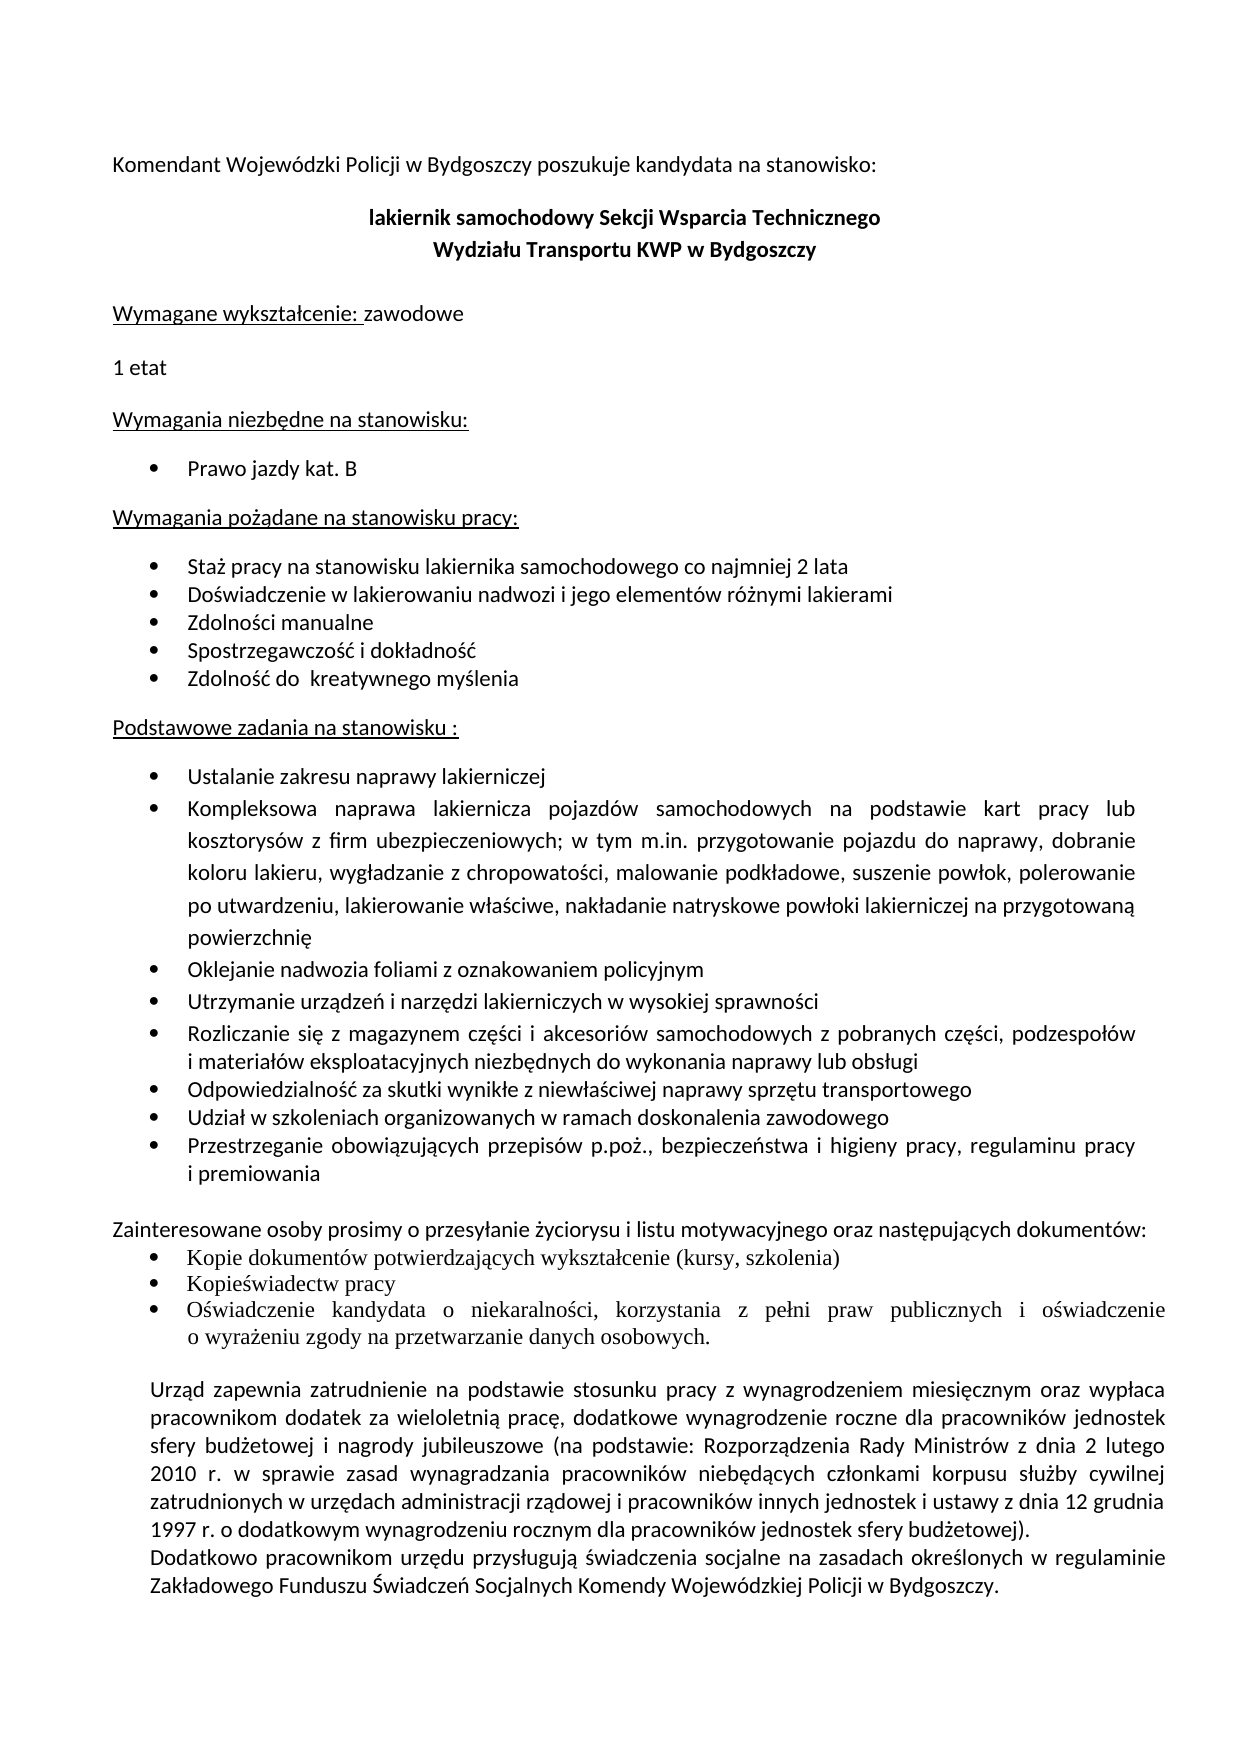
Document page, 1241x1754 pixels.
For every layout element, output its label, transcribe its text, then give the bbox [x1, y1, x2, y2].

text 1 etat [112, 353, 1137, 381]
list Utrzymanie urządzeń i narzędzi lakierniczych w wysokiej sprawności [150, 987, 1137, 1015]
text Wymagania pożądane na stanowisku pracy: [112, 503, 1137, 531]
list Przestrzeganie obowiązujących przepisów p.poż., bezpieczeństwa i higieny pracy, regulaminu pracy i premiowania [150, 1132, 1137, 1188]
list Udział w szkoleniach organizowanych w ramach doskonalenia zawodowego [150, 1103, 1137, 1132]
text Zainteresowane osoby prosimy o przesyłanie życiorysu i listu motywacyjnego oraz następujących dokumentów: [112, 1216, 1167, 1244]
list Oświadczenie kandydata o niekaralności, korzystania z pełni praw publicznych i oświadczenie o wyrażeniu zgody na przetwarzanie danych osobowych. [150, 1296, 1167, 1349]
text lakiernik samochodowy Sekcji Wsparcia Technicznego [112, 203, 1137, 231]
list Rozliczanie się z magazynem części i akcesoriów samochodowych z pobranych części, podzespołów i materiałów eksploatacyjnych niezbędnych do wykonania naprawy lub obsługi [150, 1019, 1137, 1076]
text Wydziału Transportu KWP w Bydgoszczy [112, 235, 1137, 263]
list Odpowiedzialność za skutki wynikłe z niewłaściwej naprawy sprzętu transportowego [150, 1076, 1137, 1103]
text Dodatkowo pracownikom urzędu przysługują świadczenia socjalne na zasadach określonych w regulaminie Zakładowego Funduszu Świadczeń Socjalnych Komendy Wojewódzkiej Policji w Bydgoszczy. [150, 1543, 1167, 1599]
list Kopie dokumentów potwierdzających wykształcenie (kursy, szkolenia) [150, 1244, 1167, 1270]
list Kopieświadectw pracy [150, 1270, 1167, 1296]
list Zdolności manualne [150, 608, 1137, 636]
list Oklejanie nadwozia foliami z oznakowaniem policyjnym [150, 955, 1137, 983]
list Zdolność do kreatywnego myślenia [150, 664, 1137, 692]
list Spostrzegawczość i dokładność [150, 636, 1137, 664]
list Prawo jazdy kat. B [150, 454, 1137, 482]
text Komendant Wojewódzki Policji w Bydgoszczy poszukuje kandydata na stanowisko: [112, 150, 1137, 178]
list Staż pracy na stanowisku lakiernika samochodowego co najmniej 2 lata [150, 552, 1137, 580]
list Ustalanie zakresu naprawy lakierniczej [150, 762, 1137, 790]
list Doświadczenie w lakierowaniu nadwozi i jego elementów różnymi lakierami [150, 580, 1137, 608]
text Podstawowe zadania na stanowisku : [112, 713, 1137, 741]
text Wymagania niezbędne na stanowisku: [112, 406, 1137, 434]
list Kompleksowa naprawa lakiernicza pojazdów samochodowych na podstawie kart pracy lub kosztorysów z firm ubezpieczeniowych; w tym m.in. przygotowanie pojazdu do naprawy, dobranie koloru lakieru, wygładzanie z chropowatości, malowanie podkładowe, suszenie powłok, polerowanie po utwardzeniu, lakierowanie właściwe, nakładanie natryskowe powłoki lakierniczej na przygotowaną powierzchnię [150, 794, 1137, 951]
text Wymagane wykształcenie: zawodowe [112, 299, 1137, 328]
text Urząd zapewnia zatrudnienie na podstawie stosunku pracy z wynagrodzeniem miesięcznym oraz wypłaca pracownikom dodatek za wieloletnią pracę, dodatkowe wynagrodzenie roczne dla pracowników jednostek sfery budżetowej i nagrody jubileuszowe (na podstawie: Rozporządzenia Rady Ministrów z dnia 2 lutego 2010 r. w sprawie zasad wynagradzania pracowników niebędących członkami korpusu służby cywilnej zatrudnionych w urzędach administracji rządowej i pracowników innych jednostek i ustawy z dnia 12 grudnia 1997 r. o dodatkowym wynagrodzeniu rocznym dla pracowników jednostek sfery budżetowej). [150, 1375, 1167, 1543]
